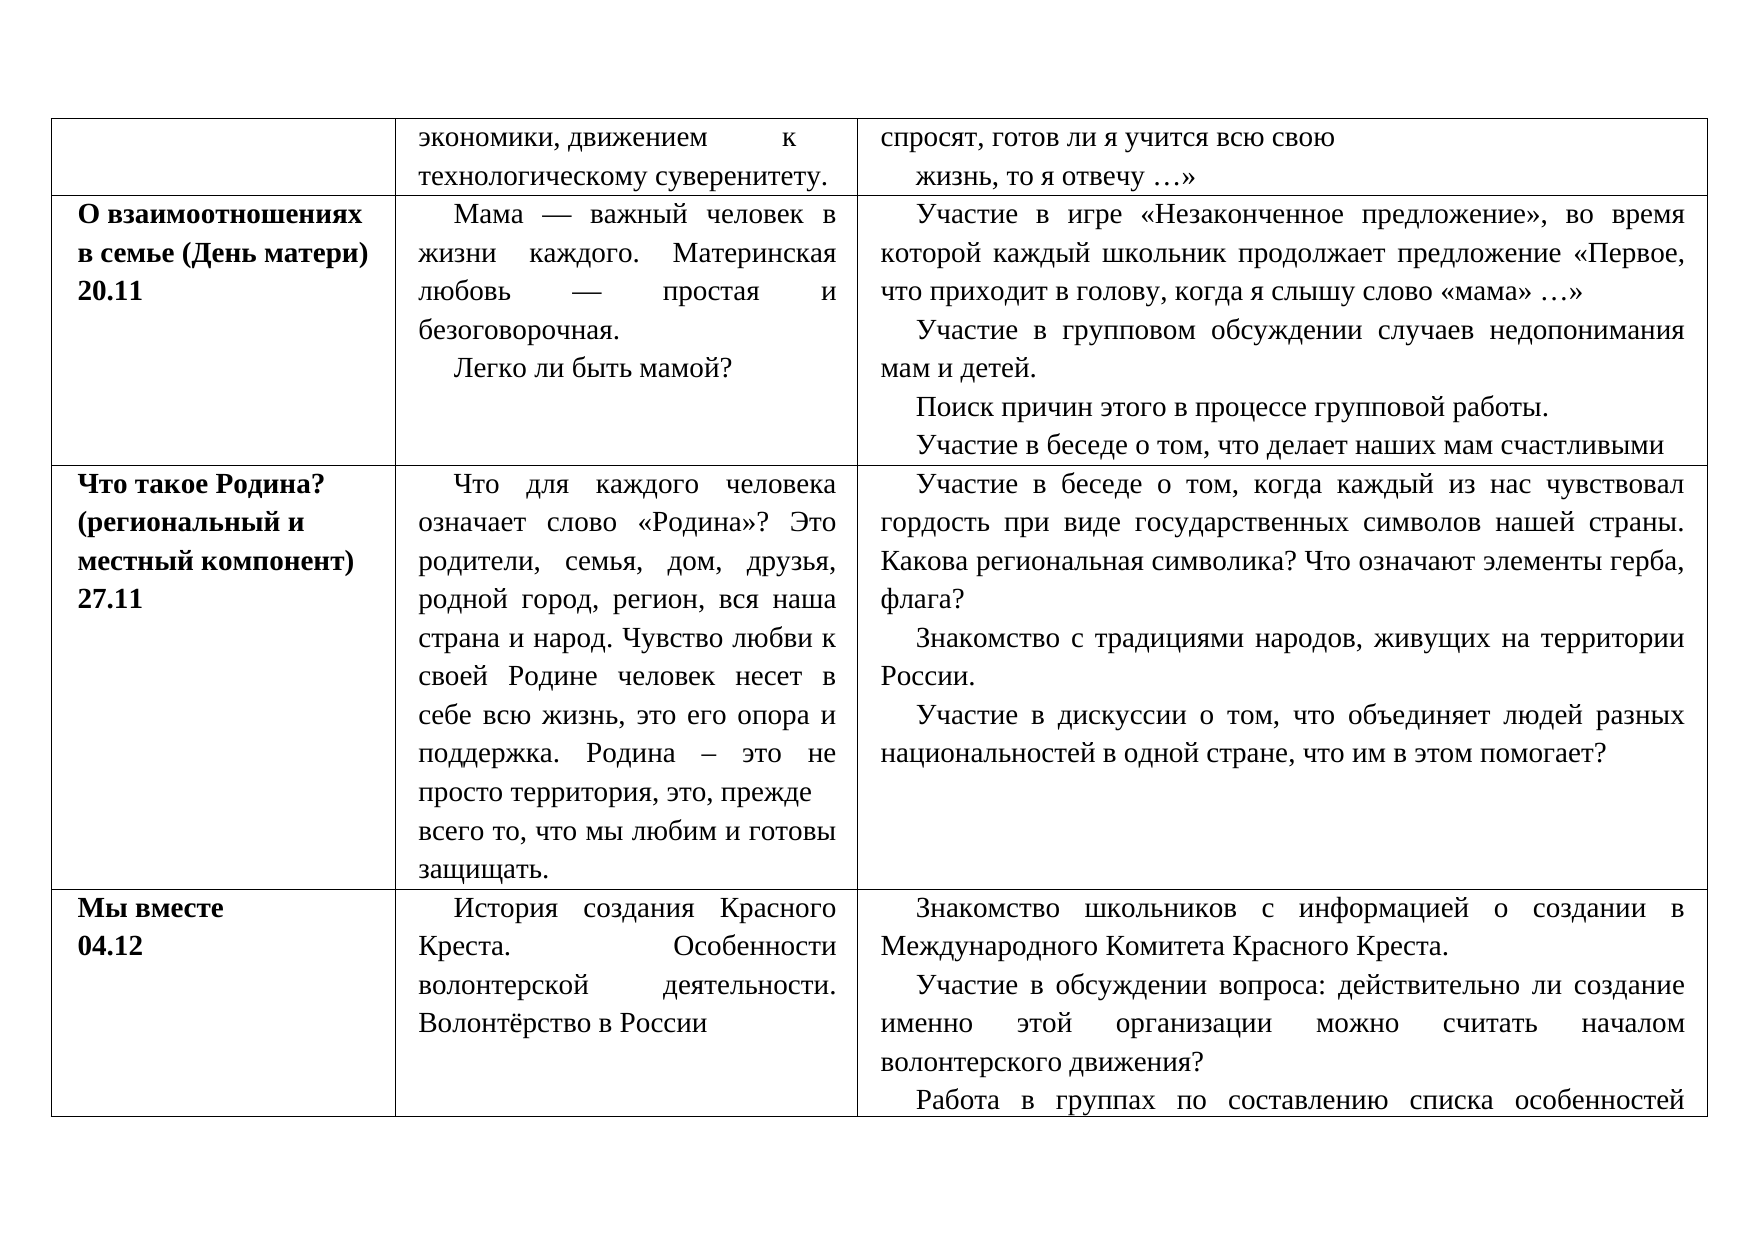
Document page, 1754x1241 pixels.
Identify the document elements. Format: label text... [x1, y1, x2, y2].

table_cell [396, 119, 857, 195]
table_cell О взаимоотношениях в семье (День матери) 20.11 [52, 196, 395, 465]
table_cell Участие в игре «Незаконченное предложение», во время которой каждый школьник продолжает предложение «Первое, что приходит в голову, когда я слышу слово «мама» …» Участие в групповом обсуждении случаев недопонимания мам и детей. Поиск причин этого в процессе групповой работы. Участие в беседе о том, что делает наших мам счастливыми [858, 196, 1707, 465]
table_cell Что такое Родина? (региональный и местный компонент) 27.11 [52, 466, 395, 889]
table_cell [858, 119, 1707, 195]
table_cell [396, 890, 857, 1116]
table_cell Участие в беседе о том, когда каждый из нас чувствовал гордость при виде государственных символов нашей страны. Какова региональная символика? Что означают элементы герба, флага? Знакомство с традициями народов, живущих на территории России. Участие в дискуссии о том, что объединяет людей разных национальностей в одной стране, что им в этом помогает? [858, 466, 1707, 889]
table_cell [52, 119, 395, 195]
table_cell Что для каждого человека означает слово «Родина»? Это родители, семья, дом, друзья, родной город, регион, вся наша страна и народ. Чувство любви к своей Родине человек несет в себе всю жизнь, это его опора и поддержка. Родина – это не просто территория, это, прежде всего то, что мы любим и готовы защищать. [396, 466, 857, 889]
table_cell Мама — важный человек в жизни каждого. Материнская любовь — простая и безоговорочная. Легко ли быть мамой? [396, 196, 857, 465]
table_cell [858, 890, 1707, 1116]
table_cell Мы вместе 04.12 [52, 890, 395, 1116]
